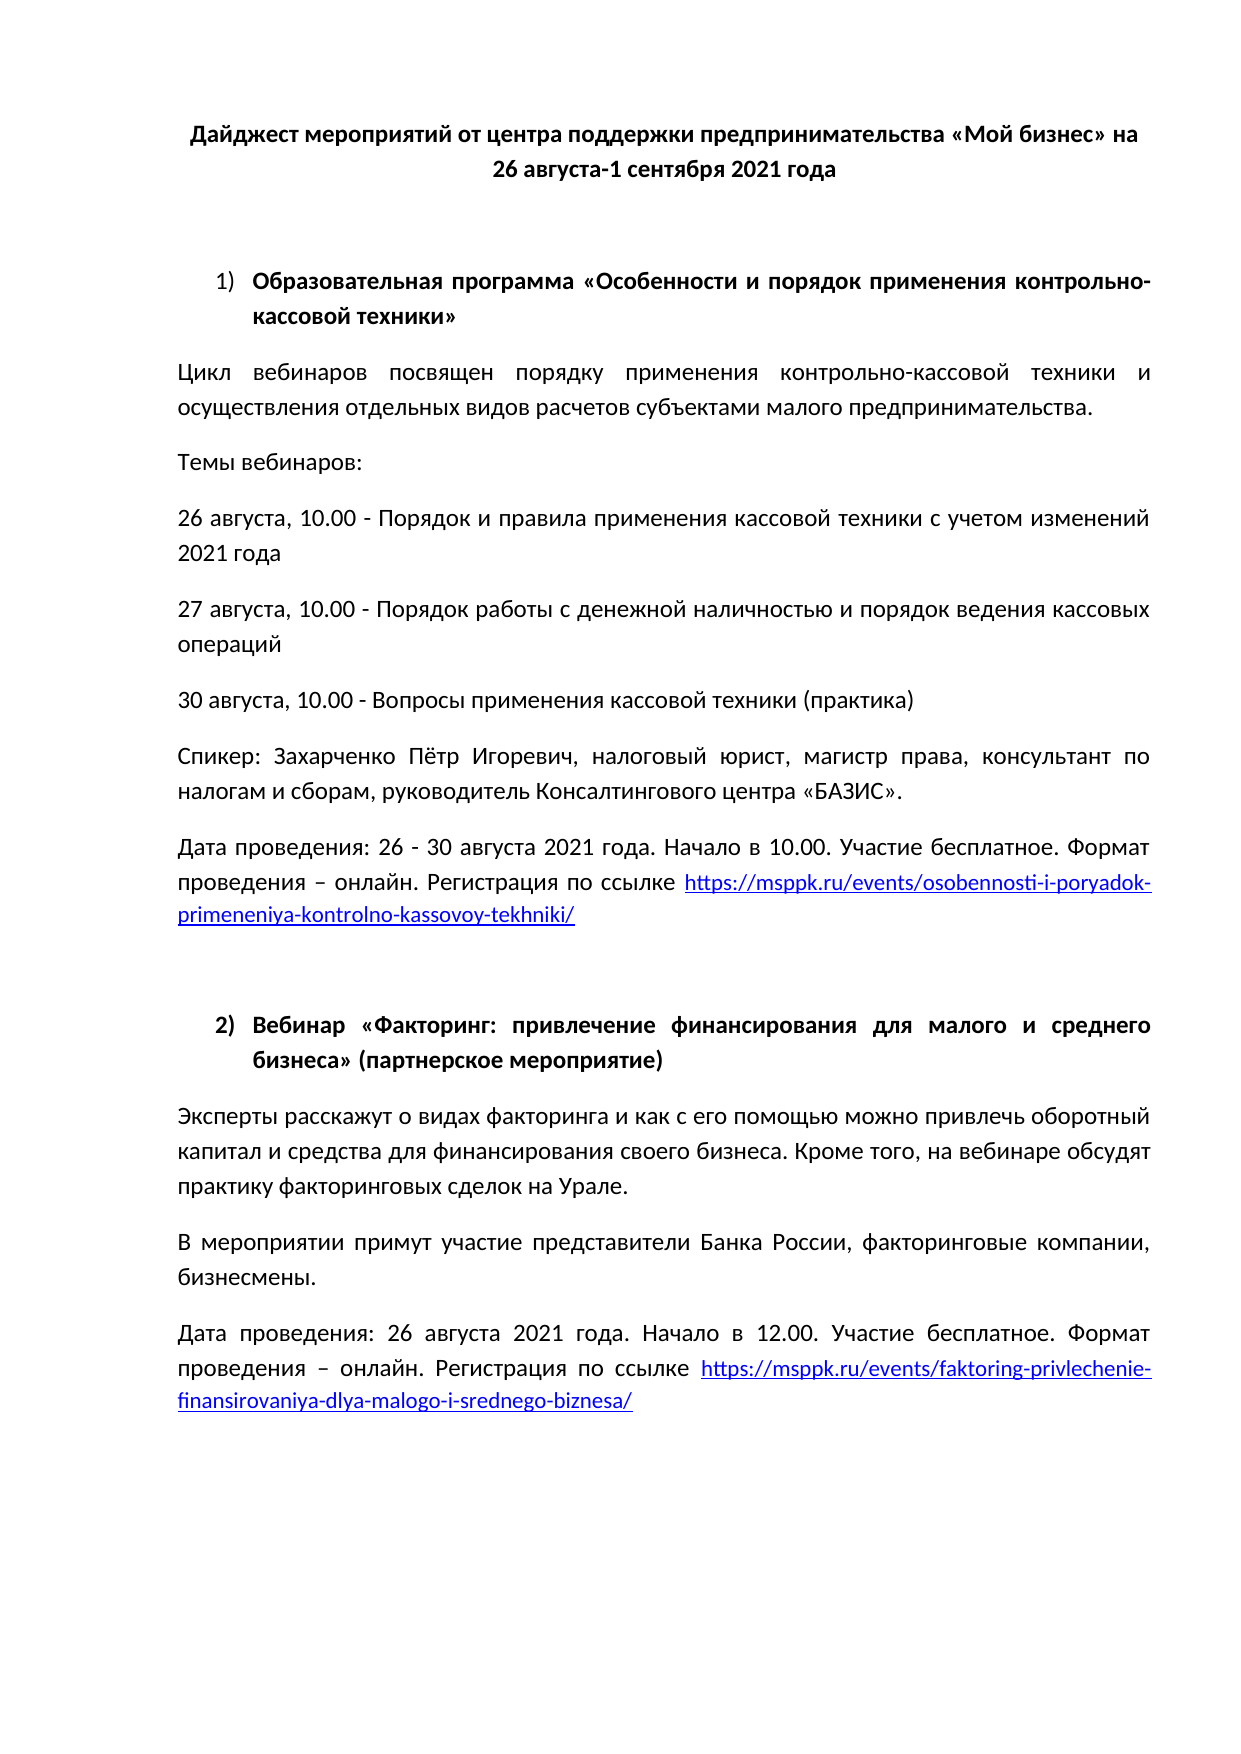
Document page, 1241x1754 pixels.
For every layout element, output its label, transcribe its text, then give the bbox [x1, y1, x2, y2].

text Эксперты расскажут о видах факторинга и как с его помощью можно привлечь оборотный капитал и средства для финансирования своего бизнеса. Кроме того, на вебинаре обсудят практику факторинговых сделок на Урале. [177, 1100, 1152, 1201]
text 30 августа, 10.00 - Вопросы применения кассовой техники (практика) [177, 684, 1152, 714]
text Цикл вебинаров посвящен порядку применения контрольно-кассовой техники и осуществления отдельных видов расчетов субъектами малого предпринимательства. [177, 356, 1152, 421]
text Спикер: Захарченко Пётр Игоревич, налоговый юрист, магистр права, консультант по налогам и сборам, руководитель Консалтингового центра «БАЗИС». [177, 740, 1152, 805]
list Образовательная программа «Особенности и порядок применения контрольно-кассовой техники» [215, 265, 1152, 330]
text Темы вебинаров: [177, 446, 1152, 477]
text Дата проведения: 26 - 30 августа 2021 года. Начало в 10.00. Участие бесплатное. Формат проведения – онлайн. Регистрация по ссылке https://msppk.ru/events/osobennosti-i-poryadok-primeneniya-kontrolno-kassovoy-tekhniki/ [177, 831, 1152, 928]
text В мероприятии примут участие представители Банка России, факторинговые компании, бизнесмены. [177, 1226, 1152, 1291]
text Дайджест мероприятий от центра поддержки предпринимательства «Мой бизнес» на 26 августа-1 сентября 2021 года [177, 118, 1152, 184]
text 26 августа, 10.00 - Порядок и правила применения кассовой техники с учетом изменений 2021 года [177, 502, 1152, 568]
text 27 августа, 10.00 - Порядок работы с денежной наличностью и порядок ведения кассовых операций [177, 593, 1152, 659]
text Дата проведения: 26 августа 2021 года. Начало в 12.00. Участие бесплатное. Формат проведения – онлайн. Регистрация по ссылке https://msppk.ru/events/faktoring-privlechenie-finansirovaniya-dlya-malogo-i-srednego-biznesa/ [177, 1317, 1152, 1414]
list Вебинар «Факторинг: привлечение финансирования для малого и среднего бизнеса» (партнерское мероприятие) [215, 1009, 1152, 1075]
